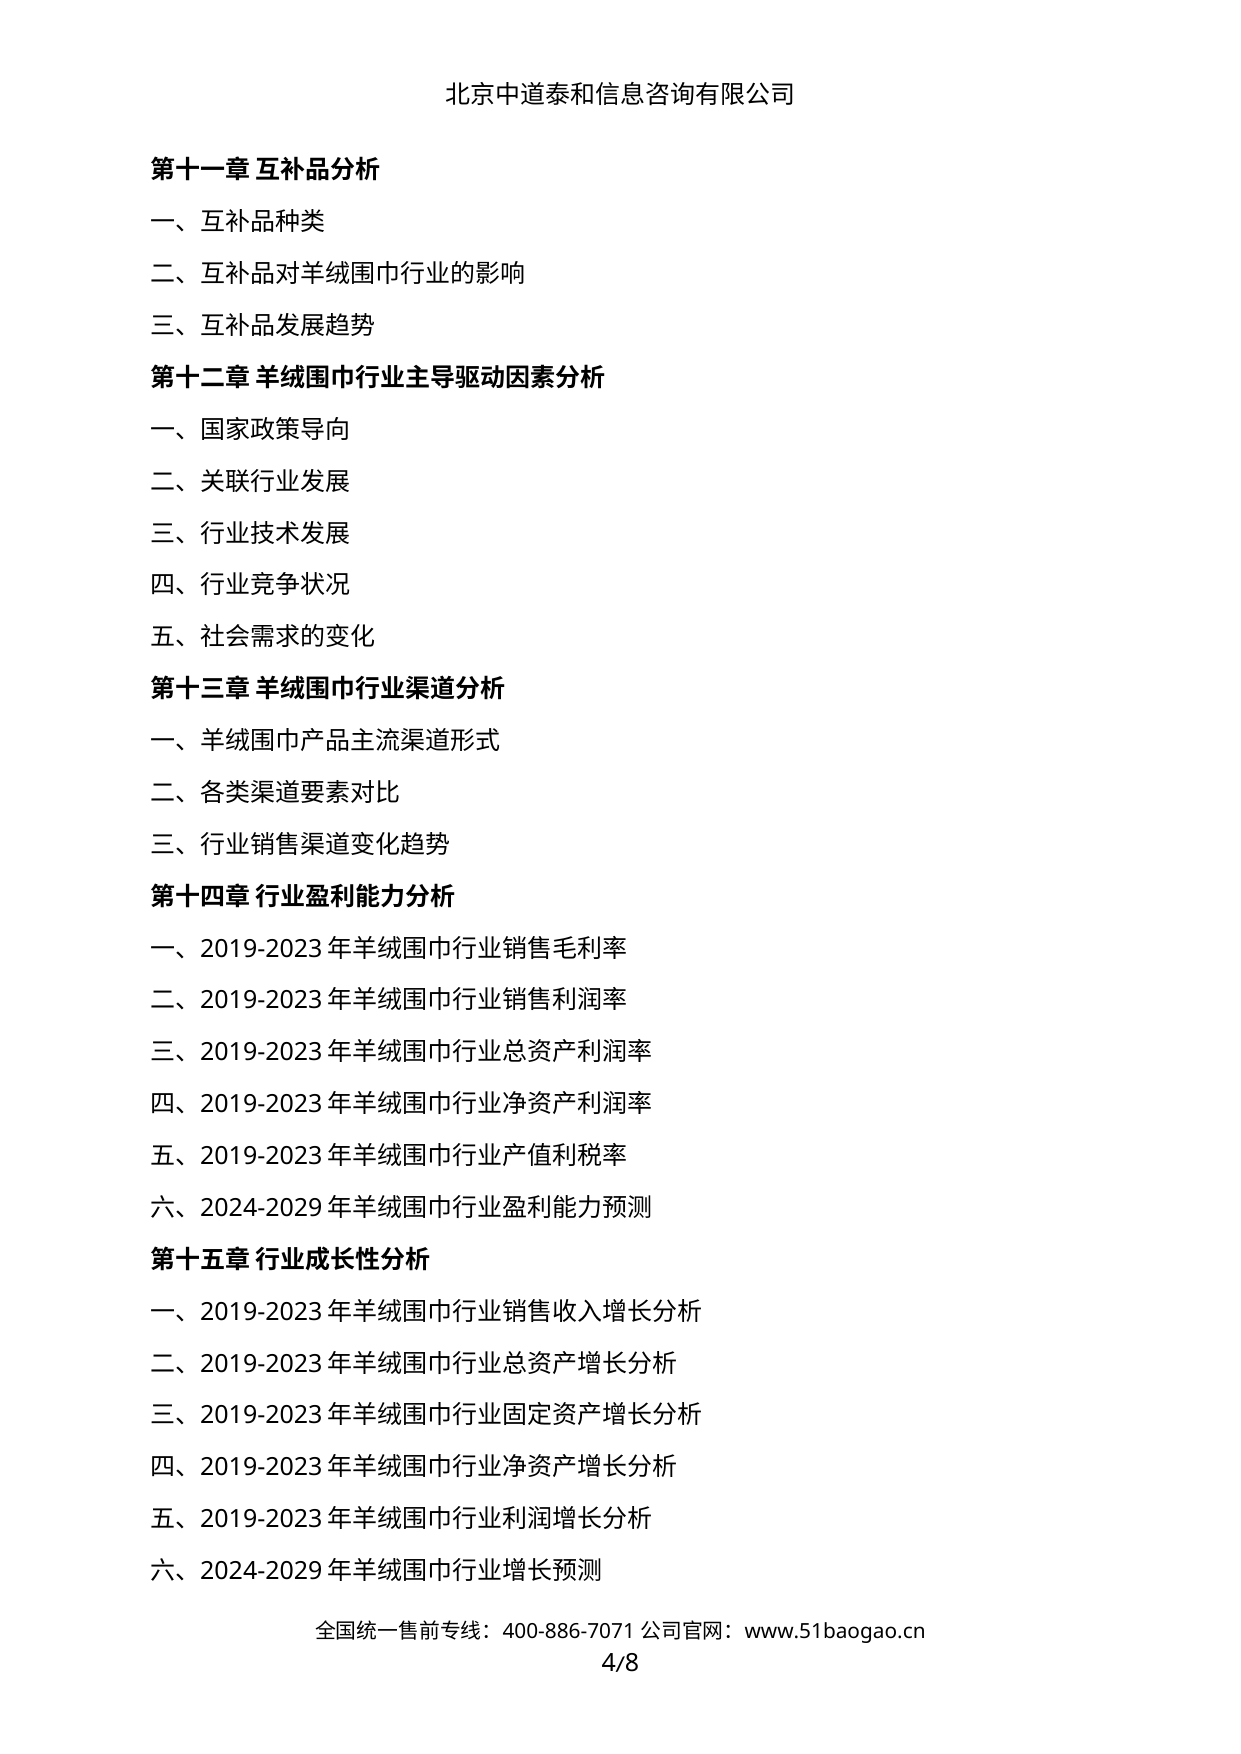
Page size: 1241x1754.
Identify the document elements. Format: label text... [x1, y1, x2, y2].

text 六、2024-2029年羊绒围巾行业盈利能力预测 [150, 1187, 1090, 1224]
text 四、2019-2023年羊绒围巾行业净资产增长分析 [150, 1447, 1090, 1483]
text 第十五章 行业成长性分析 [150, 1239, 1090, 1276]
text 一、国家政策导向 [150, 409, 1090, 446]
text 一、2019-2023年羊绒围巾行业销售收入增长分析 [150, 1291, 1090, 1327]
text 二、各类渠道要素对比 [150, 772, 1090, 809]
text 四、2019-2023年羊绒围巾行业净资产利润率 [150, 1084, 1090, 1120]
text 第十四章 行业盈利能力分析 [150, 876, 1090, 912]
text 三、行业销售渠道变化趋势 [150, 824, 1090, 861]
text 六、2024-2029年羊绒围巾行业增长预测 [150, 1551, 1090, 1587]
text 二、2019-2023年羊绒围巾行业销售利润率 [150, 980, 1090, 1016]
text 一、2019-2023年羊绒围巾行业销售毛利率 [150, 928, 1090, 964]
text 一、互补品种类 [150, 202, 1090, 238]
text 一、羊绒围巾产品主流渠道形式 [150, 721, 1090, 757]
text 五、2019-2023年羊绒围巾行业产值利税率 [150, 1136, 1090, 1172]
text 第十三章 羊绒围巾行业渠道分析 [150, 669, 1090, 705]
text 第十二章 羊绒围巾行业主导驱动因素分析 [150, 357, 1090, 394]
text 三、2019-2023年羊绒围巾行业总资产利润率 [150, 1032, 1090, 1068]
text 二、互补品对羊绒围巾行业的影响 [150, 254, 1090, 290]
text 三、互补品发展趋势 [150, 306, 1090, 342]
text 二、2019-2023年羊绒围巾行业总资产增长分析 [150, 1343, 1090, 1379]
text 二、关联行业发展 [150, 461, 1090, 497]
text 五、社会需求的变化 [150, 617, 1090, 653]
text 三、行业技术发展 [150, 513, 1090, 549]
text 第十一章 互补品分析 [150, 150, 1090, 186]
text 四、行业竞争状况 [150, 565, 1090, 601]
text 五、2019-2023年羊绒围巾行业利润增长分析 [150, 1499, 1090, 1535]
text 三、2019-2023年羊绒围巾行业固定资产增长分析 [150, 1395, 1090, 1431]
